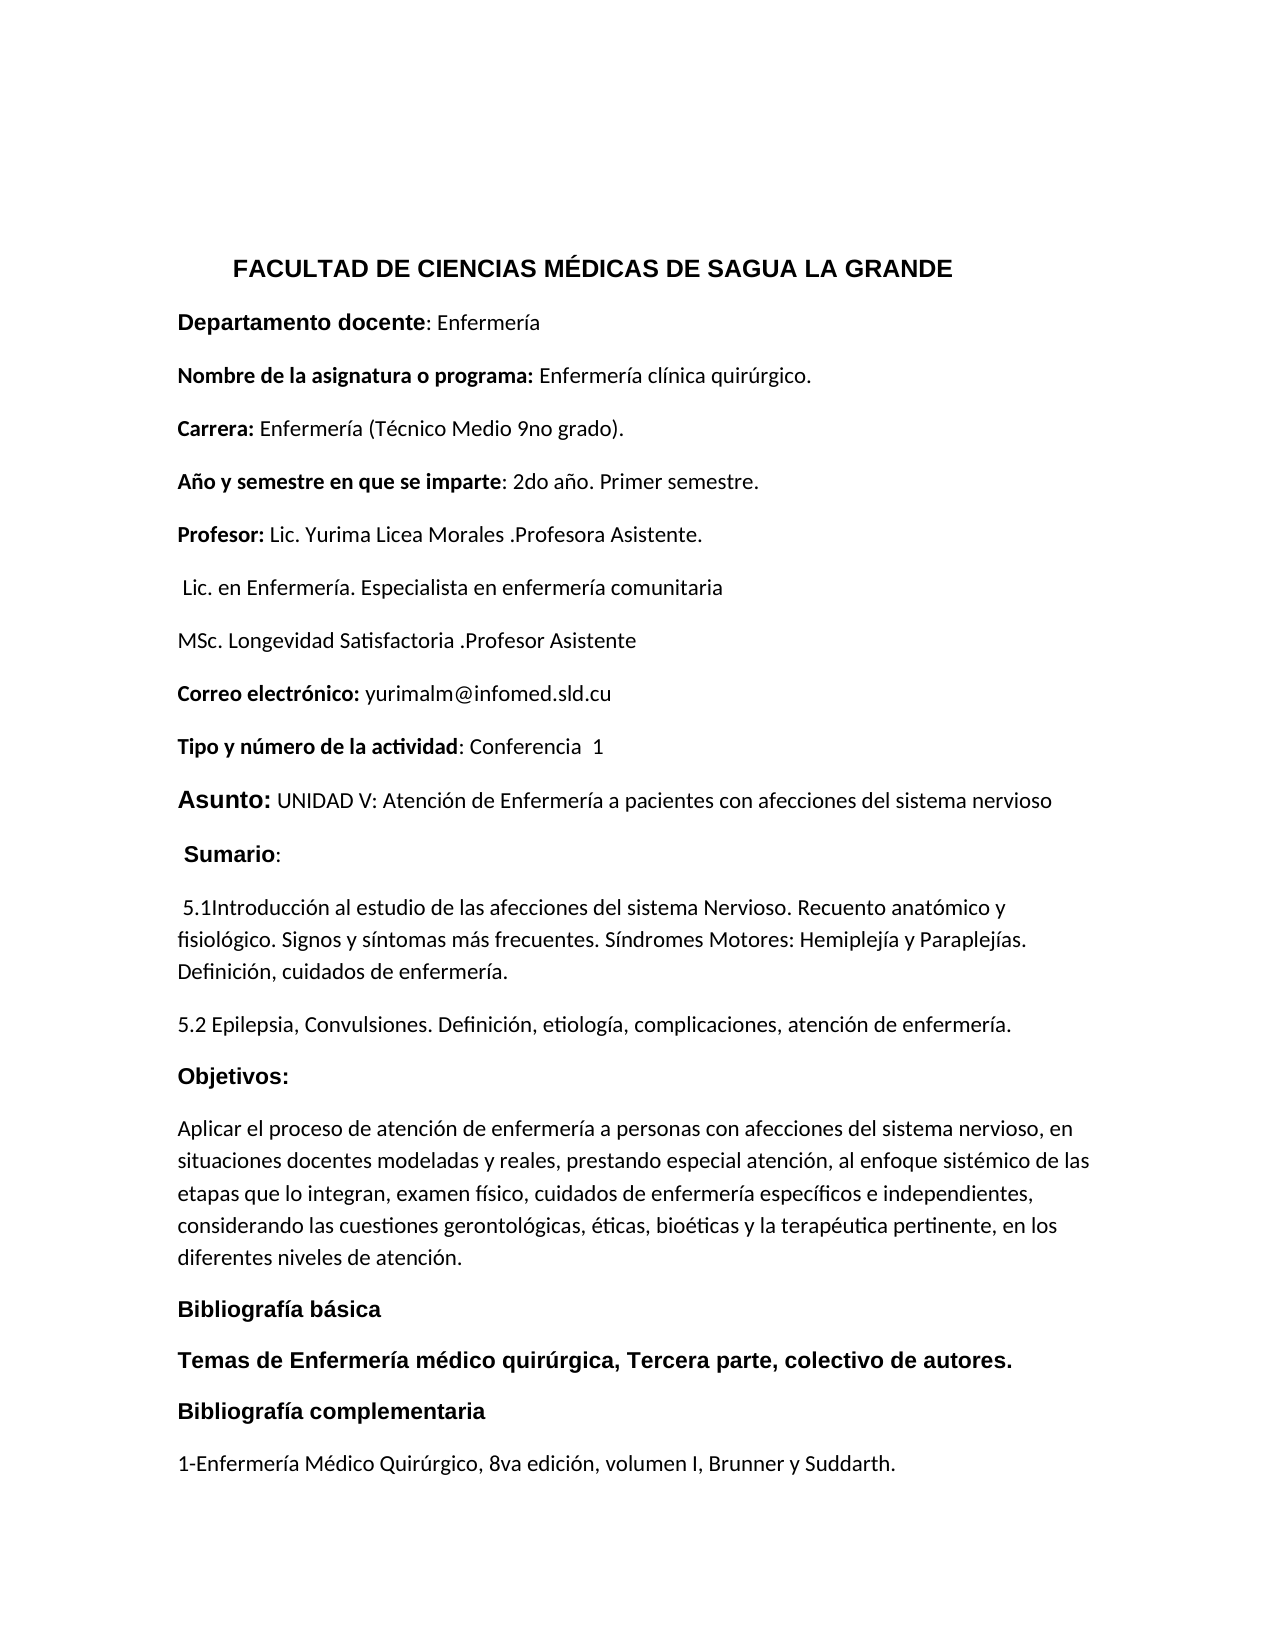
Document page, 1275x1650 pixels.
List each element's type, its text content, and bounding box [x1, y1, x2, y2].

text Asunto: UNIDAD V: Atención de Enfermería a pacientes con afecciones del sistema nervioso [177, 786, 1098, 815]
text FACULTAD DE CIENCIAS MÉDICAS DE SAGUA LA GRANDE [177, 254, 1098, 283]
text Nombre de la asignatura o programa: Enfermería clínica quirúrgico. [177, 361, 1098, 389]
text Carrera: Enfermería (Técnico Medio 9no grado). [177, 414, 1098, 442]
text Sumario: [177, 840, 1098, 868]
text Objetivos: [177, 1063, 1098, 1090]
text 5.2 Epilepsia, Convulsiones. Definición, etiología, complicaciones, atención de enfermería. [177, 1010, 1098, 1038]
text Bibliografía básica [177, 1296, 1098, 1322]
text Aplicar el proceso de atención de enfermería a personas con afecciones del sistema nervioso, en situaciones docentes modeladas y reales, prestando especial atención, al enfoque sistémico de las etapas que lo integran, examen físico, cuidados de enfermería específicos e independientes, considerando las cuestiones gerontológicas, éticas, bioéticas y la terapéutica pertinente, en los diferentes niveles de atención. [177, 1114, 1098, 1271]
text MSc. Longevidad Satisfactoria .Profesor Asistente [177, 626, 1098, 654]
text Correo electrónico: yurimalm@infomed.sld.cu [177, 679, 1098, 707]
text 5.1Introducción al estudio de las afecciones del sistema Nervioso. Recuento anatómico y fisiológico. Signos y síntomas más frecuentes. Síndromes Motores: Hemiplejía y Paraplejías. Definición, cuidados de enfermería. [177, 893, 1098, 985]
text 1-Enfermería Médico Quirúrgico, 8va edición, volumen I, Brunner y Suddarth. [177, 1449, 1098, 1477]
text Departamento docente: Enfermería [177, 308, 1098, 336]
text Lic. en Enfermería. Especialista en enfermería comunitaria [177, 573, 1098, 601]
text Tipo y número de la actividad: Conferencia 1 [177, 732, 1098, 761]
text Año y semestre en que se imparte: 2do año. Primer semestre. [177, 467, 1098, 495]
text Bibliografía complementaria [177, 1398, 1098, 1424]
text Profesor: Lic. Yurima Licea Morales .Profesora Asistente. [177, 520, 1098, 548]
text Temas de Enfermería médico quirúrgica, Tercera parte, colectivo de autores. [177, 1347, 1098, 1373]
